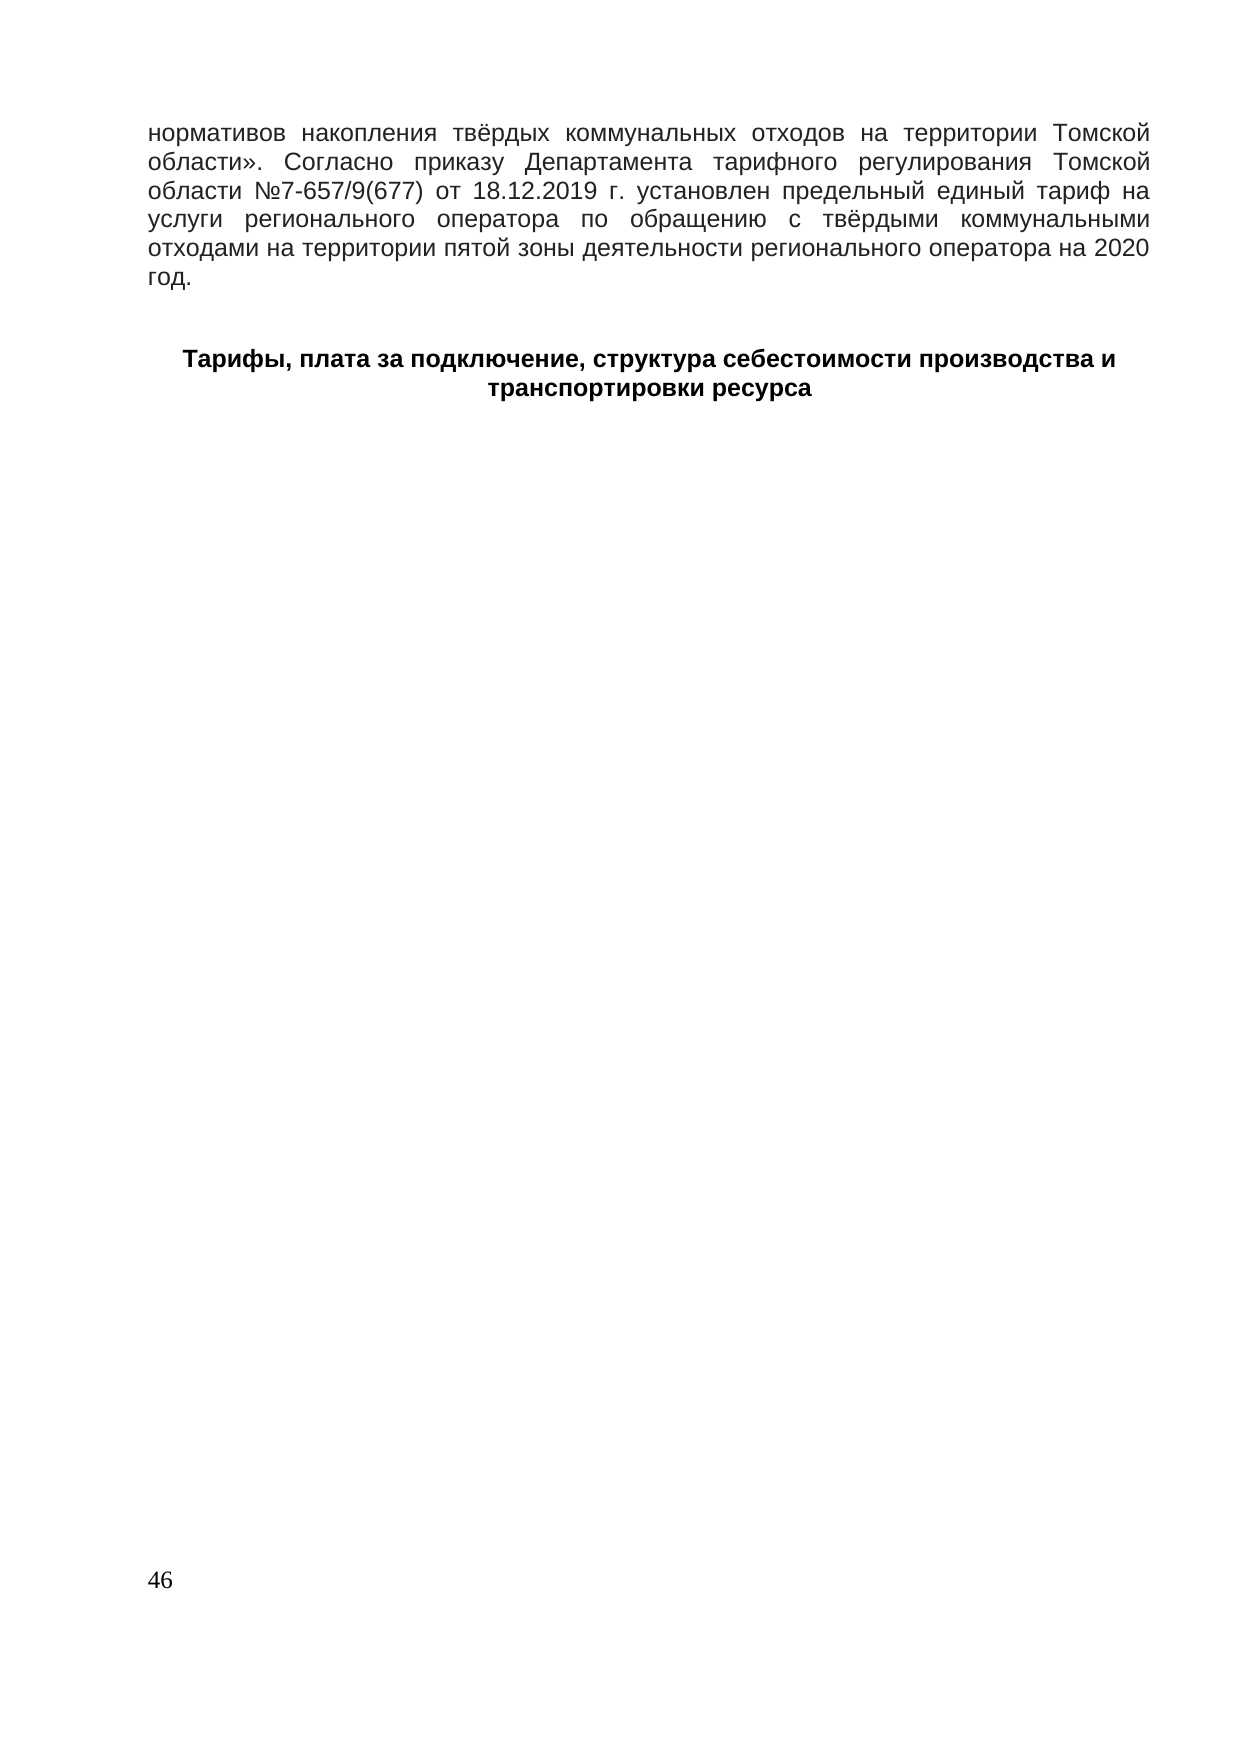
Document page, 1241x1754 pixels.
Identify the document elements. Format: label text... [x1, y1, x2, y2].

text Тарифы, плата за подключение, структура себестоимости производства и транспортировки ресурса [148, 344, 1152, 402]
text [148, 118, 1152, 291]
